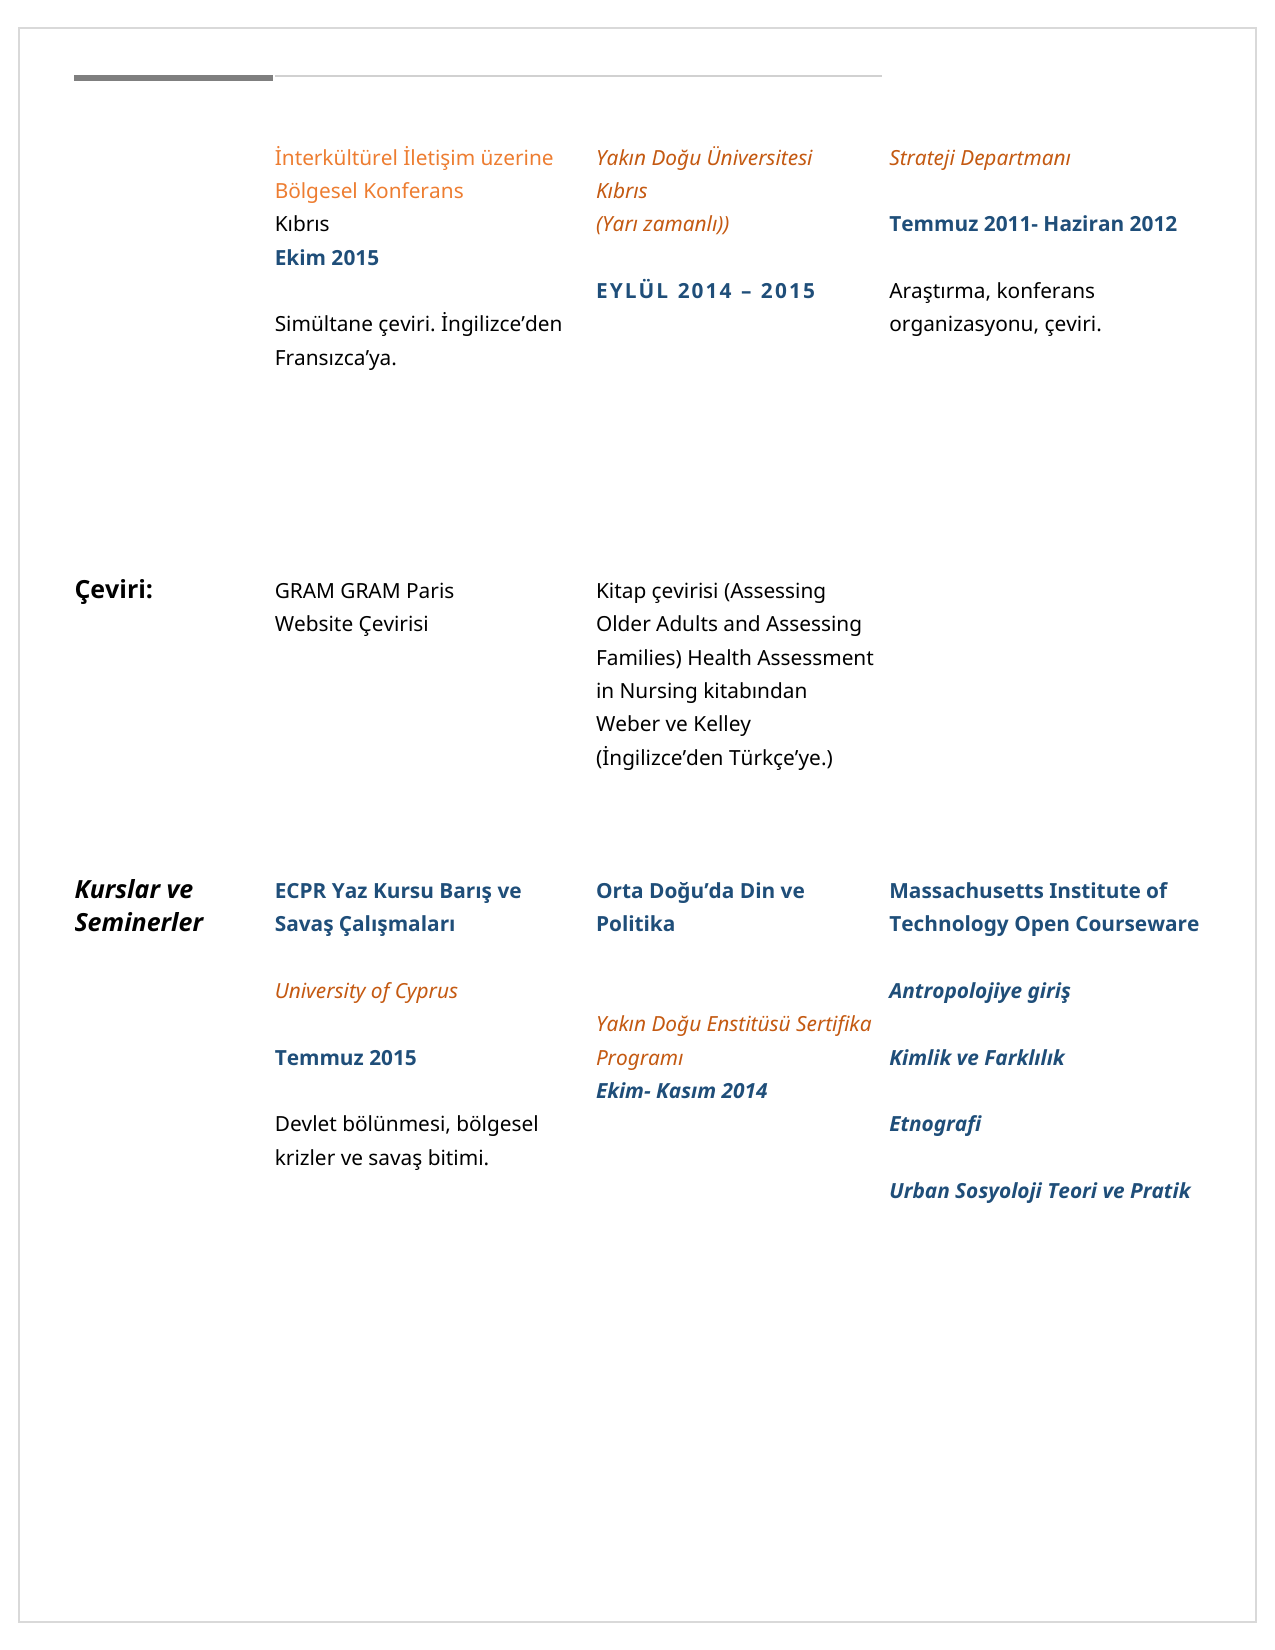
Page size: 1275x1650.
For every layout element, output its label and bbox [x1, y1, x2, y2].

table_cell [74, 81, 273, 1296]
table_cell [275, 77, 588, 1296]
table_cell [588, 77, 882, 1296]
table_cell [882, 75, 1201, 1296]
